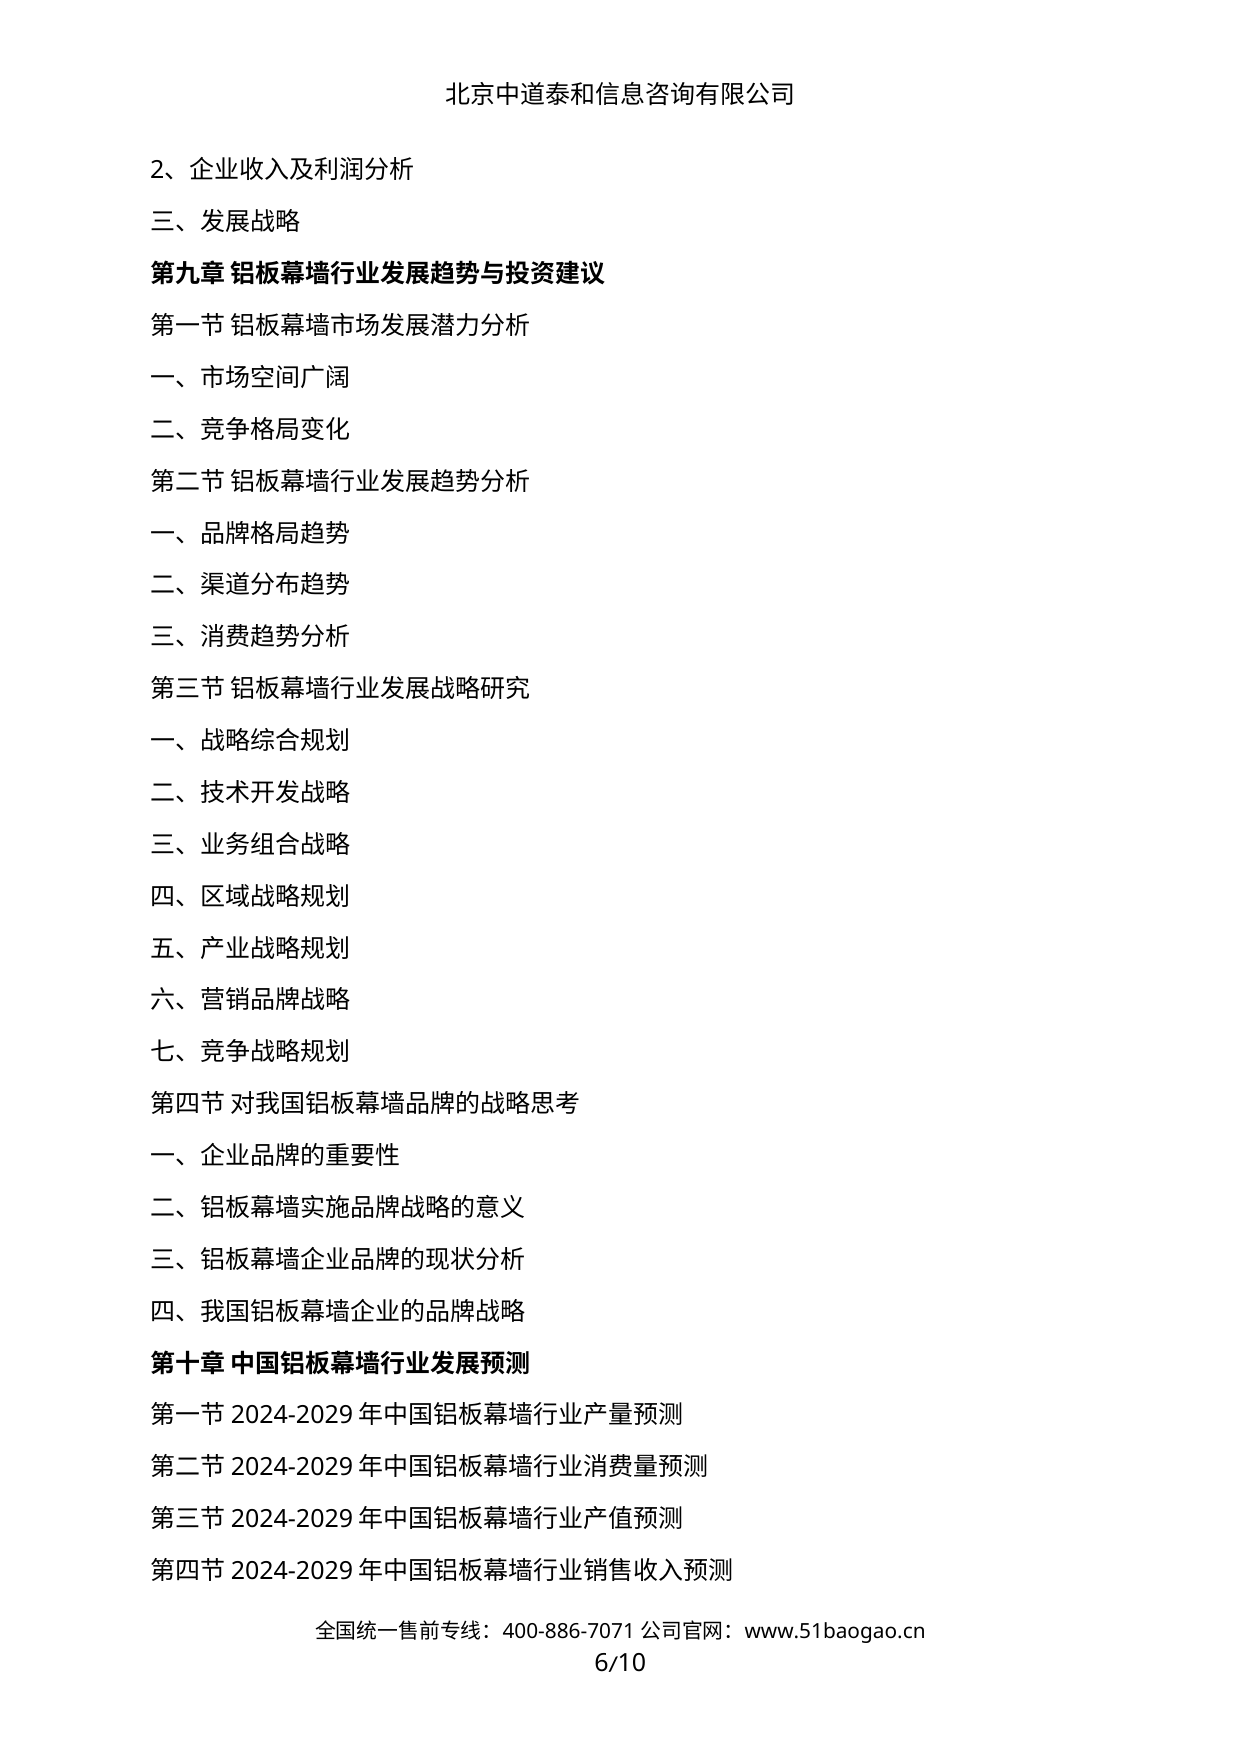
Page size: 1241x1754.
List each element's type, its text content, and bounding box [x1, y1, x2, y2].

text 三、消费趋势分析 [150, 617, 1090, 653]
text 三、铝板幕墙企业品牌的现状分析 [150, 1239, 1090, 1276]
text 第四节 对我国铝板幕墙品牌的战略思考 [150, 1084, 1090, 1120]
text 2、企业收入及利润分析 [150, 150, 1090, 186]
text 二、技术开发战略 [150, 772, 1090, 809]
text 第三节 2024-2029年中国铝板幕墙行业产值预测 [150, 1499, 1090, 1535]
text 第九章 铝板幕墙行业发展趋势与投资建议 [150, 254, 1090, 290]
text 四、我国铝板幕墙企业的品牌战略 [150, 1291, 1090, 1327]
text 第三节 铝板幕墙行业发展战略研究 [150, 669, 1090, 705]
text 第二节 铝板幕墙行业发展趋势分析 [150, 461, 1090, 497]
text 五、产业战略规划 [150, 928, 1090, 964]
text 第二节 2024-2029年中国铝板幕墙行业消费量预测 [150, 1447, 1090, 1483]
text 一、战略综合规划 [150, 721, 1090, 757]
text 第一节 铝板幕墙市场发展潜力分析 [150, 306, 1090, 342]
text 第四节 2024-2029年中国铝板幕墙行业销售收入预测 [150, 1551, 1090, 1587]
text 四、区域战略规划 [150, 876, 1090, 912]
text 一、品牌格局趋势 [150, 513, 1090, 549]
text 三、发展战略 [150, 202, 1090, 238]
text 二、渠道分布趋势 [150, 565, 1090, 601]
text 第十章 中国铝板幕墙行业发展预测 [150, 1343, 1090, 1379]
text 二、竞争格局变化 [150, 409, 1090, 446]
text 一、企业品牌的重要性 [150, 1136, 1090, 1172]
text 三、业务组合战略 [150, 824, 1090, 861]
text 六、营销品牌战略 [150, 980, 1090, 1016]
text 一、市场空间广阔 [150, 357, 1090, 394]
text 第一节 2024-2029年中国铝板幕墙行业产量预测 [150, 1395, 1090, 1431]
text 二、铝板幕墙实施品牌战略的意义 [150, 1187, 1090, 1224]
text 七、竞争战略规划 [150, 1032, 1090, 1068]
